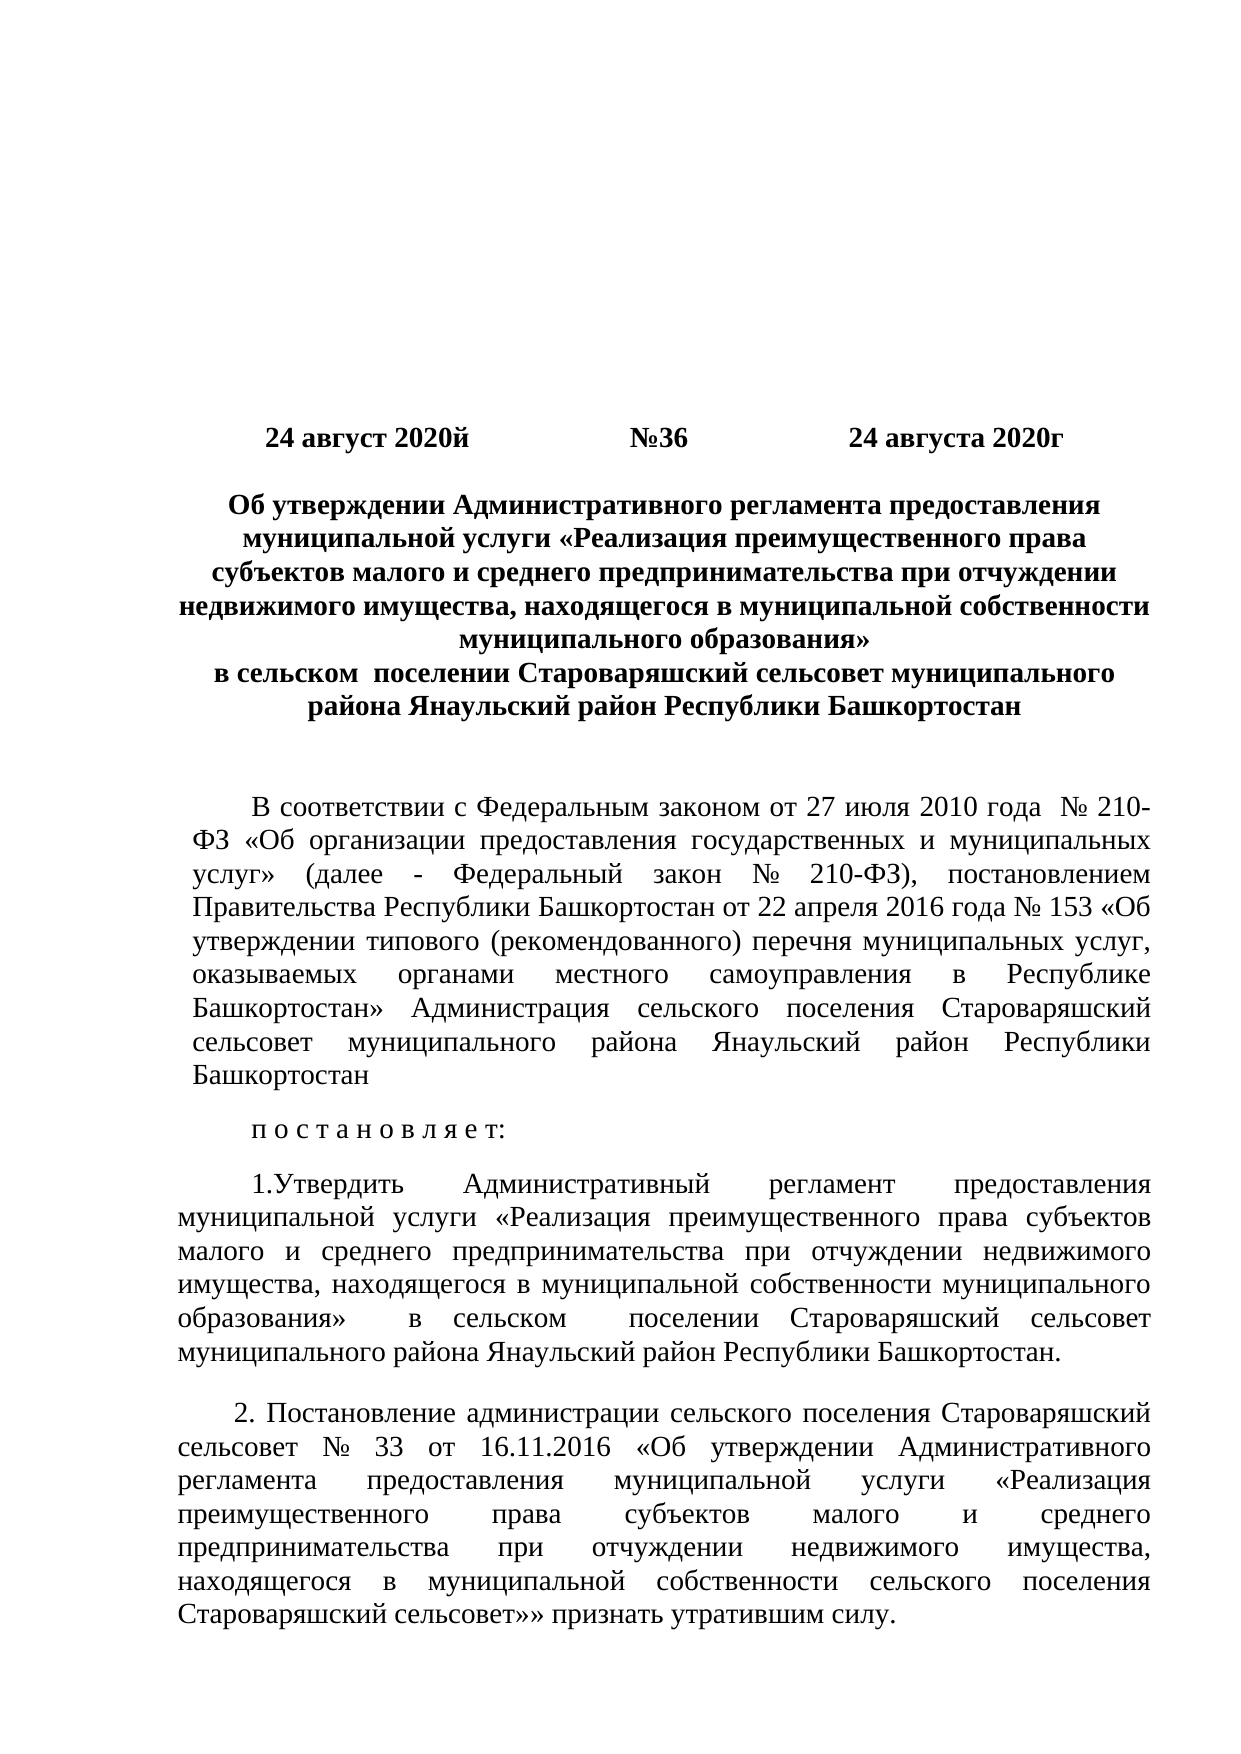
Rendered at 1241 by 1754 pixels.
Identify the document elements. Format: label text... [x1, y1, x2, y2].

text 24 август 2020й №36 24 августа 2020г [177, 420, 1152, 453]
text п о с т а н о в л я е т: [192, 1112, 1152, 1145]
text Об утверждении Административного регламента предоставления муниципальной услуги «Реализация преимущественного права субъектов малого и среднего предпринимательства при отчуждении недвижимого имущества, находящегося в муниципальной собственности муниципального образования» [177, 487, 1152, 655]
text 2. Постановление администрации сельского поселения Староваряшский сельсовет № 33 от 16.11.2016 «Об утверждении Административного регламента предоставления муниципальной услуги «Реализация преимущественного права субъектов малого и среднего предпринимательства при отчуждении недвижимого имущества, находящегося в муниципальной собственности сельского поселения Староваряшский сельсовет»» признать утратившим силу. [177, 1395, 1152, 1630]
text 1.Утвердить Административный регламент предоставления муниципальной услуги «Реализация преимущественного права субъектов малого и среднего предпринимательства при отчуждении недвижимого имущества, находящегося в муниципальной собственности муниципального образования» в сельском поселении Староваряшский сельсовет муниципального района Янаульский район Республики Башкортостан. [177, 1166, 1152, 1367]
text В соответствии с Федеральным законом от 27 июля 2010 года № 210-ФЗ «Об организации предоставления государственных и муниципальных услуг» (далее - Федеральный закон № 210-ФЗ), постановлением Правительства Республики Башкортостан от 22 апреля 2016 года № 153 «Об утверждении типового (рекомендованного) перечня муниципальных услуг, оказываемых органами местного самоуправления в Республике Башкортостан» Администрация сельского поселения Староваряшский сельсовет муниципального района Янаульский район Республики Башкортостан [192, 789, 1152, 1091]
text в сельском поселении Староваряшский сельсовет муниципального района Янаульский район Республики Башкортостан [177, 655, 1152, 722]
